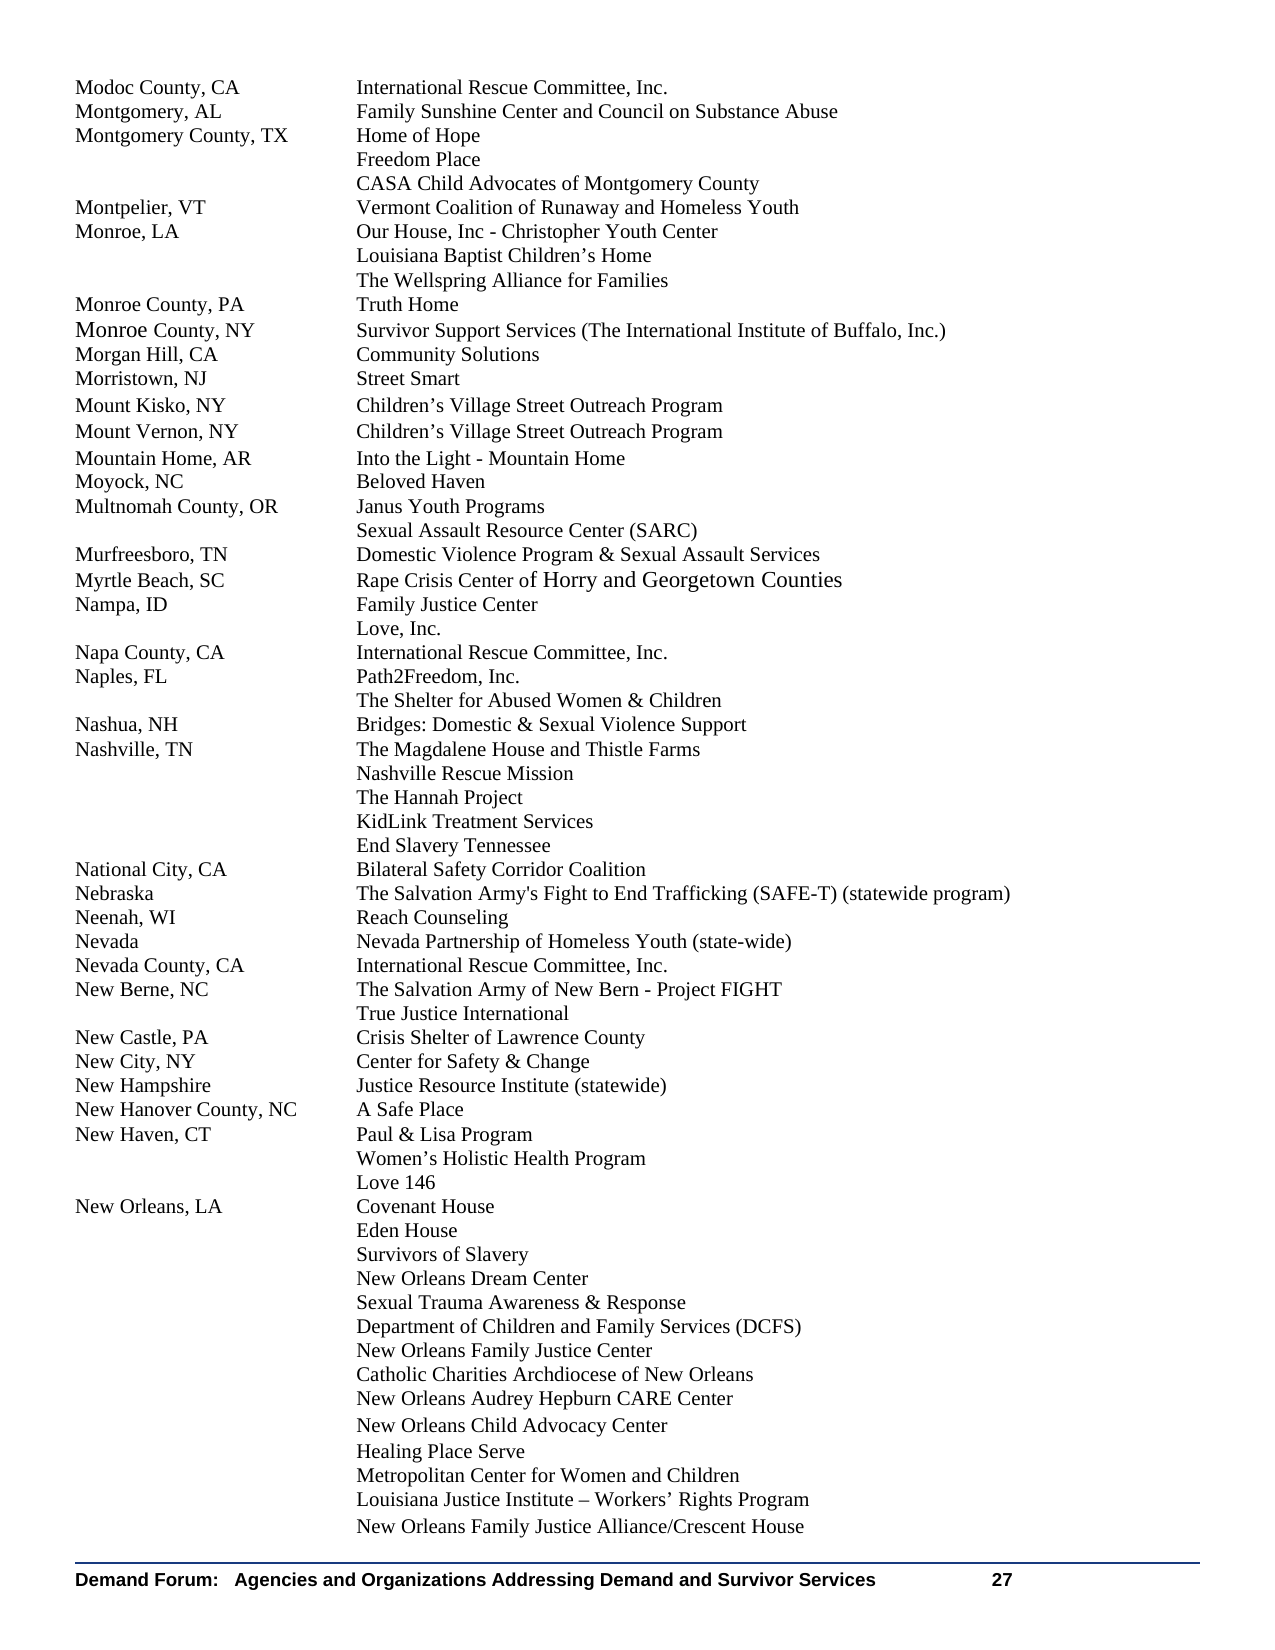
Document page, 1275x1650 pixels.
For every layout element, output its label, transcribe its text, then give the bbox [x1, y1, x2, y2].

text The Hannah Project [75, 784, 1200, 809]
text End Slavery Tennessee [75, 833, 1200, 857]
text Moyock, NC Beloved Haven [75, 469, 1200, 493]
text The Shelter for Abused Women & Children [75, 688, 1200, 712]
text New Hampshire Justice Resource Institute (statewide) [75, 1073, 1200, 1097]
text Metropolitan Center for Women and Children [75, 1463, 1200, 1487]
text True Justice International [75, 1001, 1200, 1025]
text Freedom Place [75, 147, 1200, 171]
text Naples, FL Path2Freedom, Inc. [75, 664, 1200, 688]
text Nashville, TN The Magdalene House and Thistle Farms [75, 736, 1200, 761]
text Nashville Rescue Mission [75, 761, 1200, 784]
text New Orleans Family Justice Center [75, 1338, 1200, 1362]
text New Haven, CT Paul & Lisa Program [75, 1121, 1200, 1146]
text New Orleans Dream Center [75, 1266, 1200, 1290]
text Survivors of Slavery [75, 1242, 1200, 1266]
text Department of Children and Family Services (DCFS) [75, 1314, 1200, 1338]
text New Hanover County, NC A Safe Place [75, 1097, 1200, 1121]
text New Orleans, LA Covenant House [75, 1194, 1200, 1218]
text Montgomery, AL Family Sunshine Center and Council on Substance Abuse [75, 99, 1200, 123]
text Love 146 [75, 1169, 1200, 1194]
text Mount Vernon, NY Children’s Village Street Outreach Program [75, 419, 1200, 443]
text Modoc County, CA International Rescue Committee, Inc. [75, 75, 1200, 99]
text Women’s Holistic Health Program [75, 1146, 1200, 1169]
text KidLink Treatment Services [75, 809, 1200, 833]
text National City, CA Bilateral Safety Corridor Coalition [75, 857, 1200, 881]
text Love, Inc. [75, 616, 1200, 640]
text CASA Child Advocates of Montgomery County [75, 171, 1200, 195]
text New Orleans Child Advocacy Center [75, 1413, 1200, 1437]
text Monroe County, NY Survivor Support Services (The International Institute of Buffalo, Inc.) [75, 316, 1200, 342]
text Napa County, CA International Rescue Committee, Inc. [75, 640, 1200, 664]
text Louisiana Baptist Children’s Home [75, 243, 1200, 267]
text Eden House [75, 1218, 1200, 1242]
text New Castle, PA Crisis Shelter of Lawrence County [75, 1025, 1200, 1049]
text Mount Kisko, NY Children’s Village Street Outreach Program [75, 392, 1200, 417]
text Myrtle Beach, SC Rape Crisis Center of Horry and Georgetown Counties [75, 566, 1200, 592]
text New Berne, NC The Salvation Army of New Bern - Project FIGHT [75, 977, 1200, 1001]
text Monroe, LA Our House, Inc - Christopher Youth Center [75, 219, 1200, 243]
text Healing Place Serve [75, 1439, 1200, 1463]
text Catholic Charities Archdiocese of New Orleans [75, 1362, 1200, 1386]
text Neenah, WI Reach Counseling [75, 905, 1200, 929]
text Nevada Nevada Partnership of Homeless Youth (state-wide) [75, 929, 1200, 953]
text Nampa, ID Family Justice Center [75, 592, 1200, 616]
text Morgan Hill, CA Community Solutions [75, 342, 1200, 366]
text Mountain Home, AR Into the Light - Mountain Home [75, 445, 1200, 469]
text Nashua, NH Bridges: Domestic & Sexual Violence Support [75, 712, 1200, 736]
text Murfreesboro, TN Domestic Violence Program & Sexual Assault Services [75, 542, 1200, 566]
text Multnomah County, OR Janus Youth Programs [75, 493, 1200, 518]
text Morristown, NJ Street Smart [75, 366, 1200, 390]
text New City, NY Center for Safety & Change [75, 1049, 1200, 1073]
text Nevada County, CA International Rescue Committee, Inc. [75, 953, 1200, 977]
text Sexual Assault Resource Center (SARC) [75, 518, 1200, 542]
text The Wellspring Alliance for Families [75, 267, 1200, 292]
text Sexual Trauma Awareness & Response [75, 1290, 1200, 1314]
text Nebraska The Salvation Army's Fight to End Trafficking (SAFE-T) (statewide program) [75, 881, 1200, 905]
text Montpelier, VT Vermont Coalition of Runaway and Homeless Youth [75, 195, 1200, 219]
text Montgomery County, TX Home of Hope [75, 123, 1200, 147]
text New Orleans Audrey Hepburn CARE Center [75, 1386, 1200, 1410]
text New Orleans Family Justice Alliance/Crescent House [75, 1514, 1200, 1538]
text Monroe County, PA Truth Home [75, 292, 1200, 316]
text Louisiana Justice Institute – Workers’ Rights Program [75, 1487, 1200, 1511]
